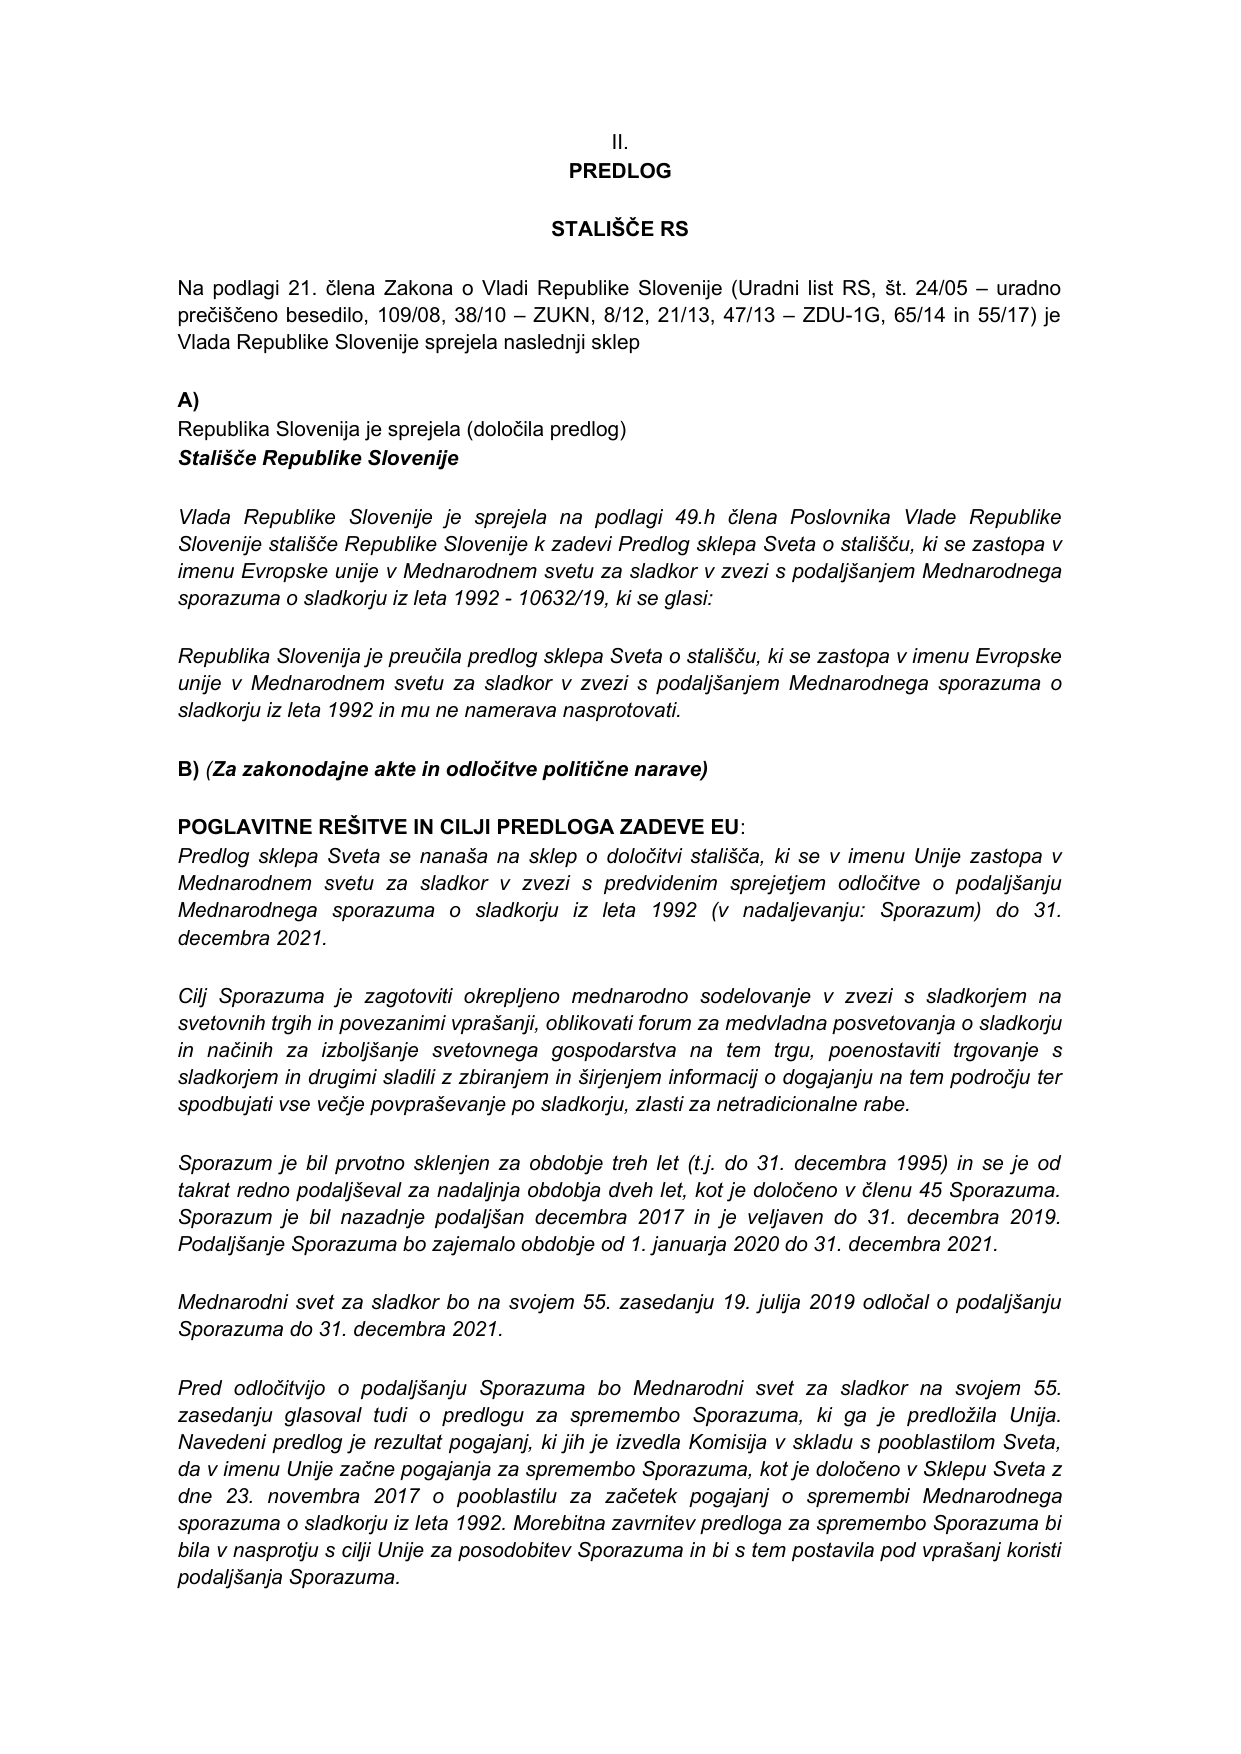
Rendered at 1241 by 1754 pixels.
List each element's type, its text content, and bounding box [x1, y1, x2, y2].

text Republika Slovenija je sprejela (določila predlog) [177, 415, 1063, 442]
text II. [177, 127, 1063, 154]
text Sporazum je bil prvotno sklenjen za obdobje treh let (t.j. do 31. decembra 1995) in se je od takrat redno podaljševal za nadaljnja obdobja dveh let, kot je določeno v členu 45 Sporazuma. Sporazum je bil nazadnje podaljšan decembra 2017 in je veljaven do 31. decembra 2019. Podaljšanje Sporazuma bo zajemalo obdobje od 1. januarja 2020 do 31. decembra 2021. [177, 1148, 1063, 1257]
text Cilj Sporazuma je zagotoviti okrepljeno mednarodno sodelovanje v zvezi s sladkorjem na svetovnih trgih in povezanimi vprašanji, oblikovati forum za medvladna posvetovanja o sladkorju in načinih za izboljšanje svetovnega gospodarstva na tem trgu, poenostaviti trgovanje s sladkorjem in drugimi sladili z zbiranjem in širjenjem informacij o dogajanju na tem področju ter spodbujati vse večje povpraševanje po sladkorju, zlasti za netradicionalne rabe. [177, 982, 1063, 1117]
text B) (Za zakonodajne akte in odločitve politične narave) [177, 754, 1063, 782]
text A) [177, 386, 1063, 413]
text STALIŠČE RS [177, 215, 1063, 242]
text Mednarodni svet za sladkor bo na svojem 55. zasedanju 19. julija 2019 odločal o podaljšanju Sporazuma do 31. decembra 2021. [177, 1288, 1063, 1342]
text Vlada Republike Slovenije je sprejela na podlagi 49.h člena Poslovnika Vlade Republike Slovenije stališče Republike Slovenije k zadevi Predlog sklepa Sveta o stališču, ki se zastopa v imenu Evropske unije v Mednarodnem svetu za sladkor v zvezi s podaljšanjem Mednarodnega sporazuma o sladkorju iz leta 1992 - 10632/19, ki se glasi: [177, 502, 1063, 611]
text Na podlagi 21. člena Zakona o Vladi Republike Slovenije (Uradni list RS, št. 24/05 – uradno prečiščeno besedilo, 109/08, 38/10 – ZUKN, 8/12, 21/13, 47/13 – ZDU-1G, 65/14 in 55/17) je Vlada Republike Slovenije sprejela naslednji sklep [177, 273, 1063, 354]
text POGLAVITNE REŠITVE IN CILJI PREDLOGA ZADEVE EU: [177, 813, 1063, 840]
text Republika Slovenija je preučila predlog sklepa Sveta o stališču, ki se zastopa v imenu Evropske unije v Mednarodnem svetu za sladkor v zvezi s podaljšanjem Mednarodnega sporazuma o sladkorju iz leta 1992 in mu ne namerava nasprotovati. [177, 642, 1063, 723]
text Stališče Republike Slovenije [177, 444, 1063, 471]
text Pred odločitvijo o podaljšanju Sporazuma bo Mednarodni svet za sladkor na svojem 55. zasedanju glasoval tudi o predlogu za spremembo Sporazuma, ki ga je predložila Unija. Navedeni predlog je rezultat pogajanj, ki jih je izvedla Komisija v skladu s pooblastilom Sveta, da v imenu Unije začne pogajanja za spremembo Sporazuma, kot je določeno v Sklepu Sveta z dne 23. novembra 2017 o pooblastilu za začetek pogajanj o spremembi Mednarodnega sporazuma o sladkorju iz leta 1992. Morebitna zavrnitev predloga za spremembo Sporazuma bi bila v nasprotju s cilji Unije za posodobitev Sporazuma in bi s tem postavila pod vprašanj koristi podaljšanja Sporazuma. [177, 1373, 1063, 1590]
text PREDLOG [177, 157, 1063, 184]
text Predlog sklepa Sveta se nanaša na sklep o določitvi stališča, ki se v imenu Unije zastopa v Mednarodnem svetu za sladkor v zvezi s predvidenim sprejetjem odločitve o podaljšanju Mednarodnega sporazuma o sladkorju iz leta 1992 (v nadaljevanju: Sporazum) do 31. decembra 2021. [177, 842, 1063, 950]
